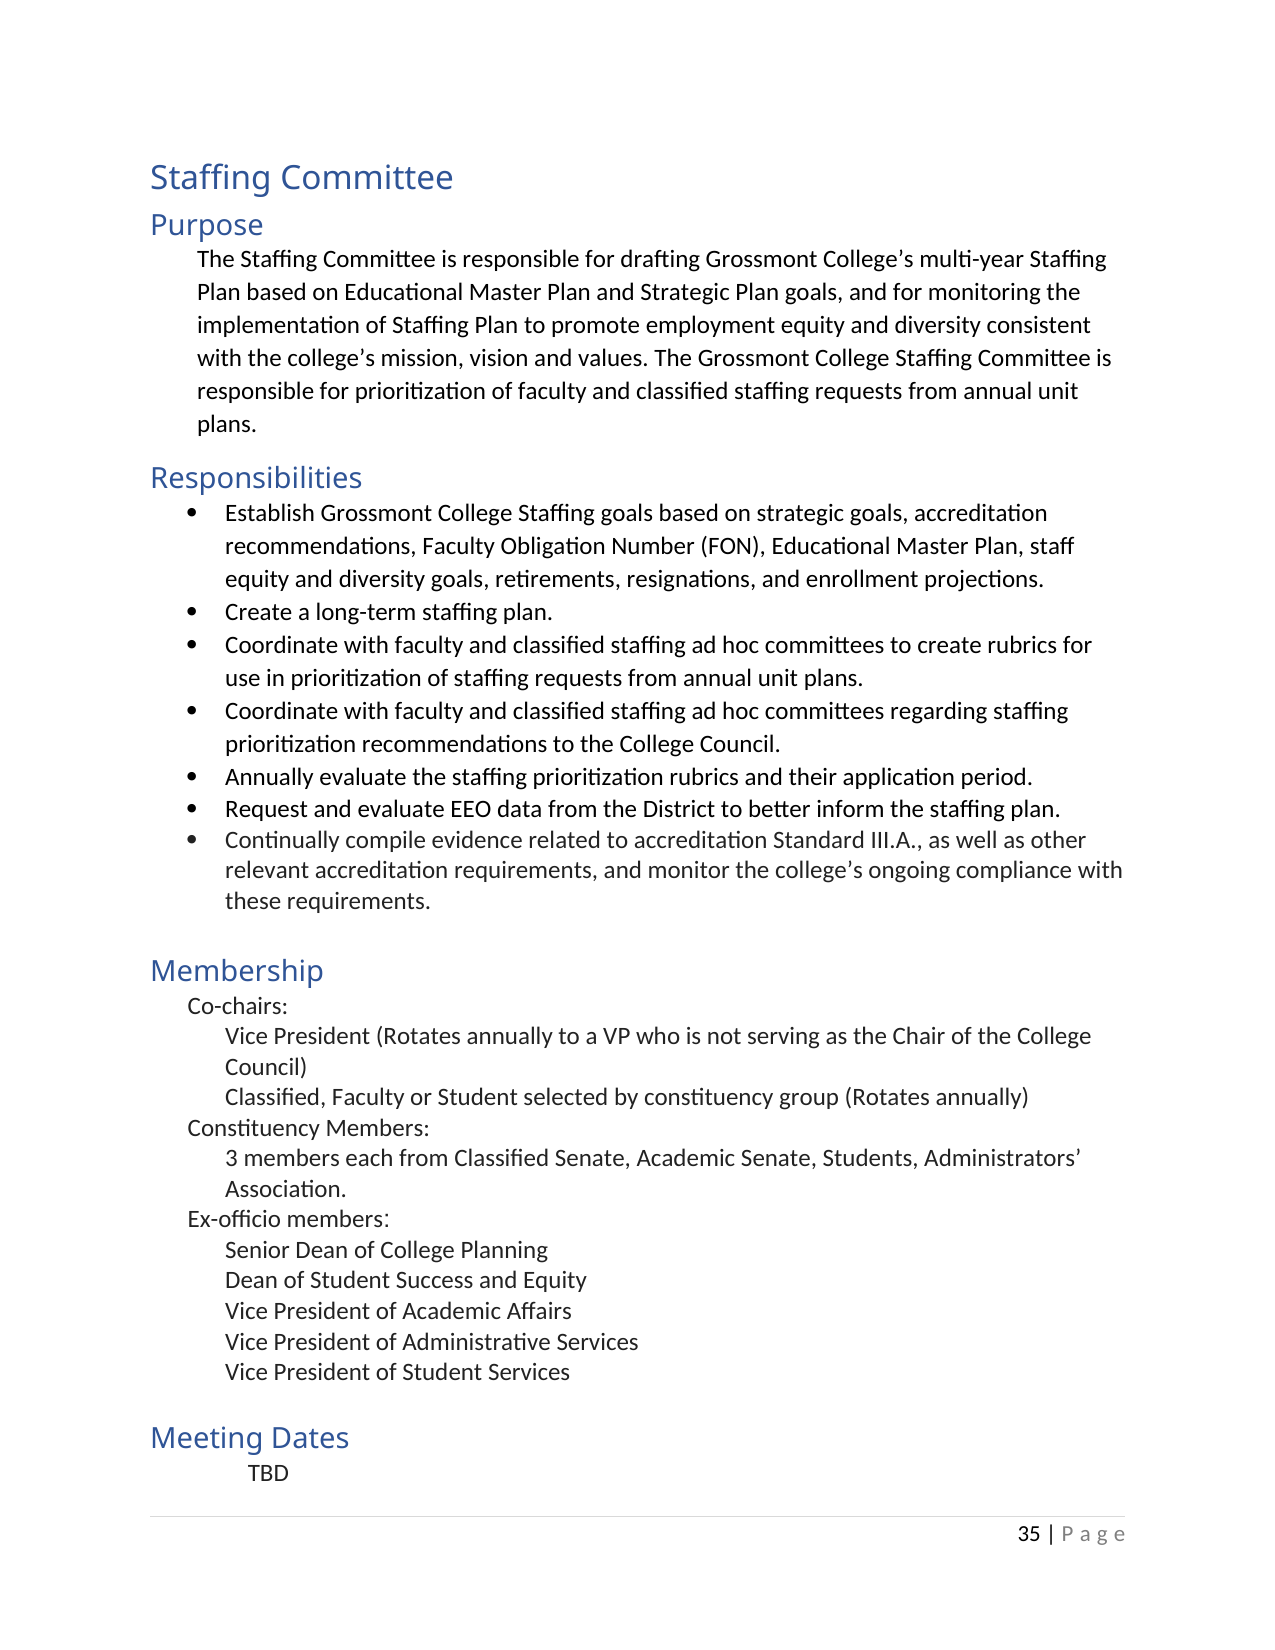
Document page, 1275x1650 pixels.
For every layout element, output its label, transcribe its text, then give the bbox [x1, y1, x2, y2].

subtitle Purpose [150, 204, 1125, 243]
list Establish Grossmont College Staffing goals based on strategic goals, accreditation recommendations, Faculty Obligation Number (FON), Educational Master Plan, staff equity and diversity goals, retirements, resignations, and enrollment projections. [187, 497, 1125, 594]
text Vice President (Rotates annually to a VP who is not serving as the Chair of the College Council) [225, 1021, 1125, 1082]
text Constituency Members: [150, 1112, 1125, 1143]
text TBD [150, 1457, 1125, 1487]
text 3 members each from Classified Senate, Academic Senate, Students, Administrators’ Association. [225, 1143, 1125, 1204]
subtitle Meeting Dates [150, 1417, 1125, 1457]
list Continually compile evidence related to accreditation Standard III.A., as well as other relevant accreditation requirements, and monitor the college’s ongoing compliance with these requirements. [187, 824, 1125, 916]
text Classified, Faculty or Student selected by constituency group (Rotates annually) [187, 1082, 1125, 1112]
text Senior Dean of College Planning [225, 1234, 1125, 1265]
list Annually evaluate the staffing prioritization rubrics and their application period. [187, 761, 1125, 791]
list Coordinate with faculty and classified staffing ad hoc committees regarding staffing prioritization recommendations to the College Council. [187, 695, 1125, 758]
text Co-chairs: [187, 990, 1125, 1021]
text Vice President of Student Services [225, 1356, 1125, 1387]
text Ex-officio members: [187, 1204, 1125, 1234]
text Dean of Student Success and Equity [225, 1265, 1125, 1295]
subtitle Staffing Committee [150, 154, 1125, 199]
text Vice President of Academic Affairs [225, 1295, 1125, 1326]
subtitle Membership [150, 950, 1125, 990]
list Request and evaluate EEO data from the District to better inform the staffing plan. [187, 793, 1125, 824]
text Vice President of Administrative Services [225, 1326, 1125, 1356]
subtitle Responsibilities [150, 458, 1125, 497]
text The Staffing Committee is responsible for drafting Grossmont College’s multi-year Staffing Plan based on Educational Master Plan and Strategic Plan goals, and for monitoring the implementation of Staffing Plan to promote employment equity and diversity consistent with the college’s mission, vision and values. The Grossmont College Staffing Committee is responsible for prioritization of faculty and classified staffing requests from annual unit plans. [197, 243, 1125, 438]
list Create a long-term staffing plan. [187, 596, 1125, 627]
list Coordinate with faculty and classified staffing ad hoc committees to create rubrics for use in prioritization of staffing requests from annual unit plans. [187, 629, 1125, 692]
